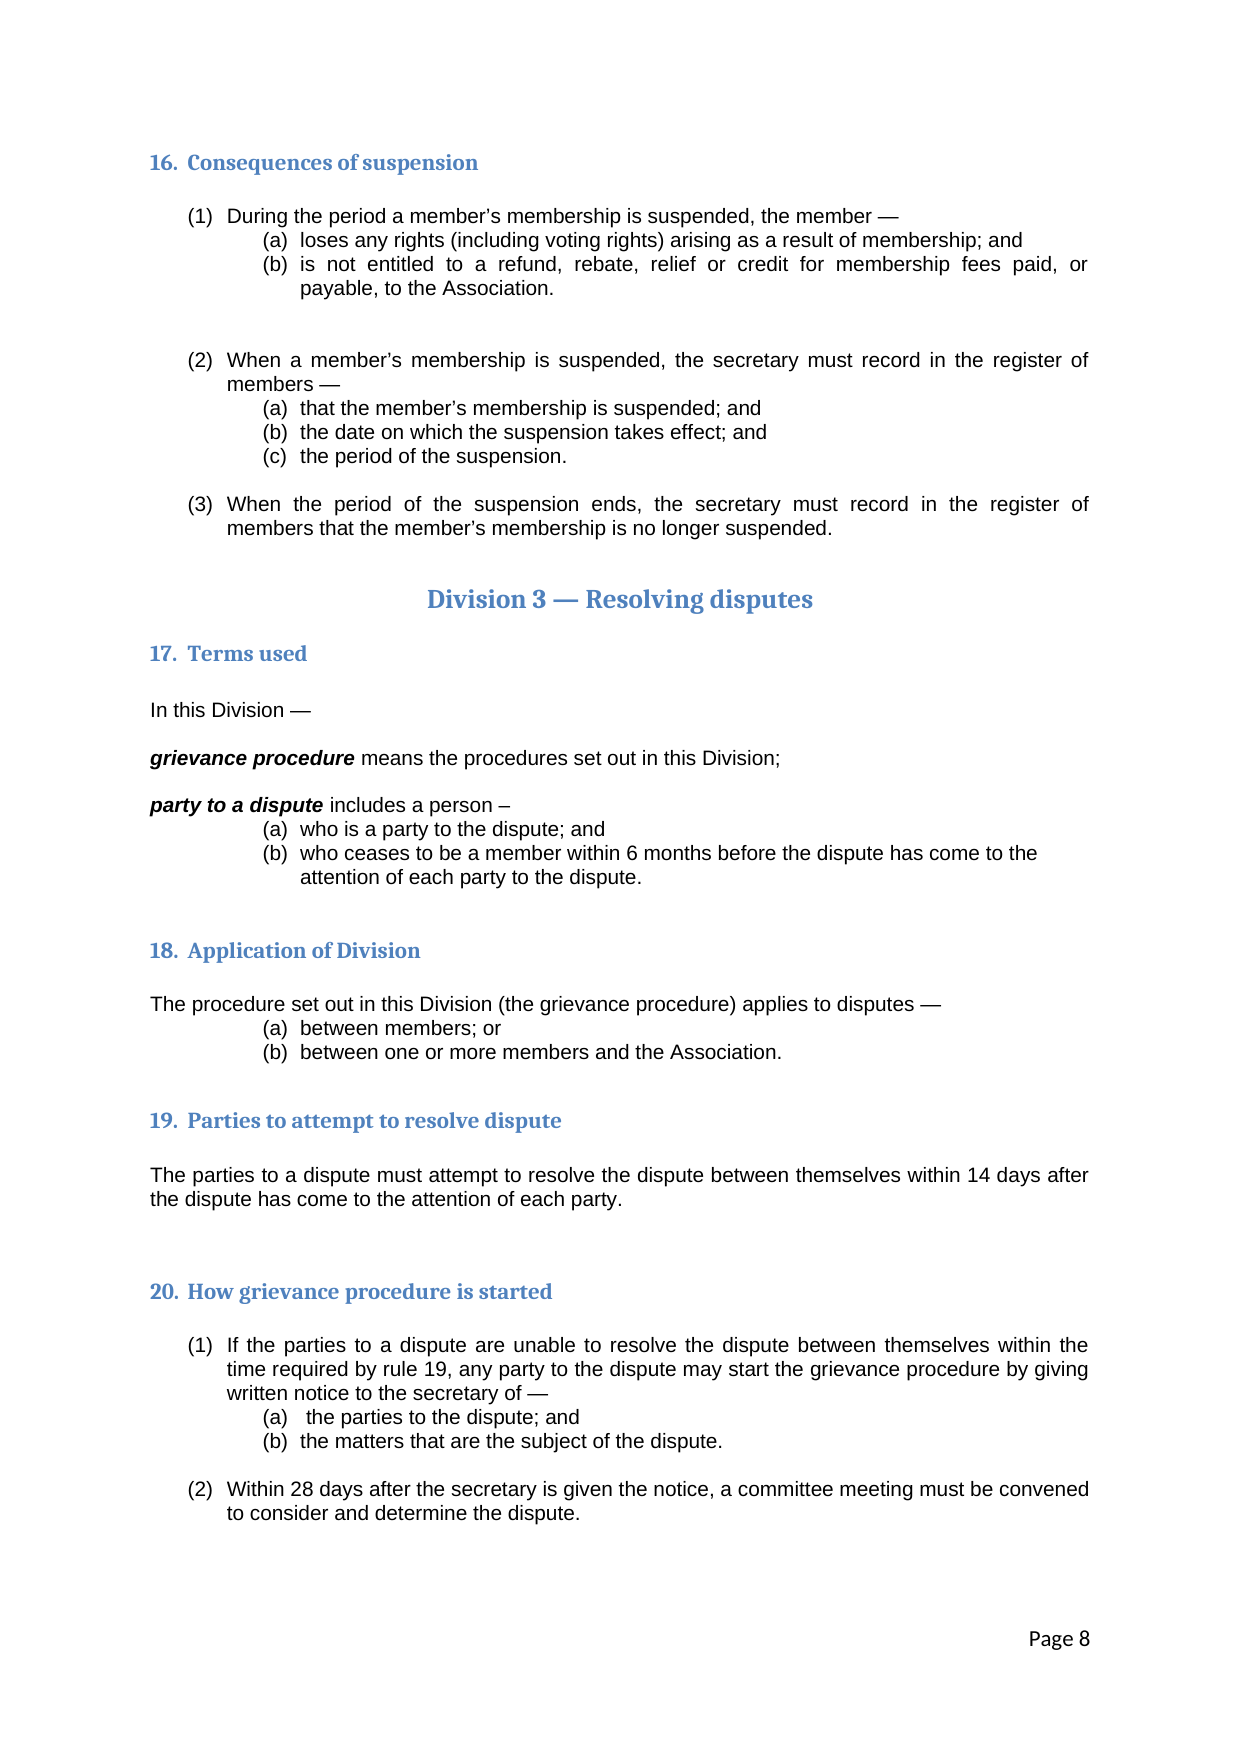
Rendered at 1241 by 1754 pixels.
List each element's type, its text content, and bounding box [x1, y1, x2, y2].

text grievance procedure means the procedures set out in this Division; [150, 745, 1090, 769]
list between members; or [262, 1016, 1090, 1039]
list loses any rights (including voting rights) arising as a result of membership; and [262, 228, 1090, 252]
list the parties to the dispute; and [262, 1405, 1090, 1429]
text The parties to a dispute must attempt to resolve the dispute between themselves within 14 days after the dispute has come to the attention of each party. [150, 1162, 1090, 1210]
list During the period a member’s membership is suspended, the member — [187, 204, 1090, 228]
text The procedure set out in this Division (the grievance procedure) applies to disputes — [150, 992, 1090, 1016]
text party to a dispute includes a person – [150, 793, 1090, 817]
list If the parties to a dispute are unable to resolve the dispute between themselves within the time required by rule 19, any party to the dispute may start the grievance procedure by giving written notice to the secretary of — [187, 1333, 1090, 1405]
list When the period of the suspension ends, the secretary must record in the register of members that the member’s membership is no longer suspended. [187, 492, 1090, 539]
list When a member’s membership is suspended, the secretary must record in the register of members — [187, 348, 1090, 396]
list is not entitled to a refund, rebate, relief or credit for membership fees paid, or payable, to the Association. [262, 252, 1090, 300]
subtitle How grievance procedure is started [150, 1279, 1090, 1306]
list between one or more members and the Association. [262, 1039, 1090, 1063]
subtitle Consequences of suspension [150, 150, 1090, 176]
list the date on which the suspension takes effect; and [262, 420, 1090, 444]
list who is a party to the dispute; and [262, 817, 1090, 841]
list that the member’s membership is suspended; and [262, 396, 1090, 420]
subtitle Terms used [150, 641, 1090, 667]
subtitle Parties to attempt to resolve dispute [150, 1108, 1090, 1135]
subtitle Division 3 — Resolving disputes [150, 584, 1090, 616]
list the period of the suspension. [262, 444, 1090, 468]
subtitle Application of Division [150, 937, 1090, 964]
text In this Division — [150, 697, 1090, 721]
list who ceases to be a member within 6 months before the dispute has come to the attention of each party to the dispute. [262, 841, 1090, 889]
list Within 28 days after the secretary is given the notice, a committee meeting must be convened to consider and determine the dispute. [187, 1477, 1090, 1525]
list the matters that are the subject of the dispute. [262, 1429, 1090, 1453]
